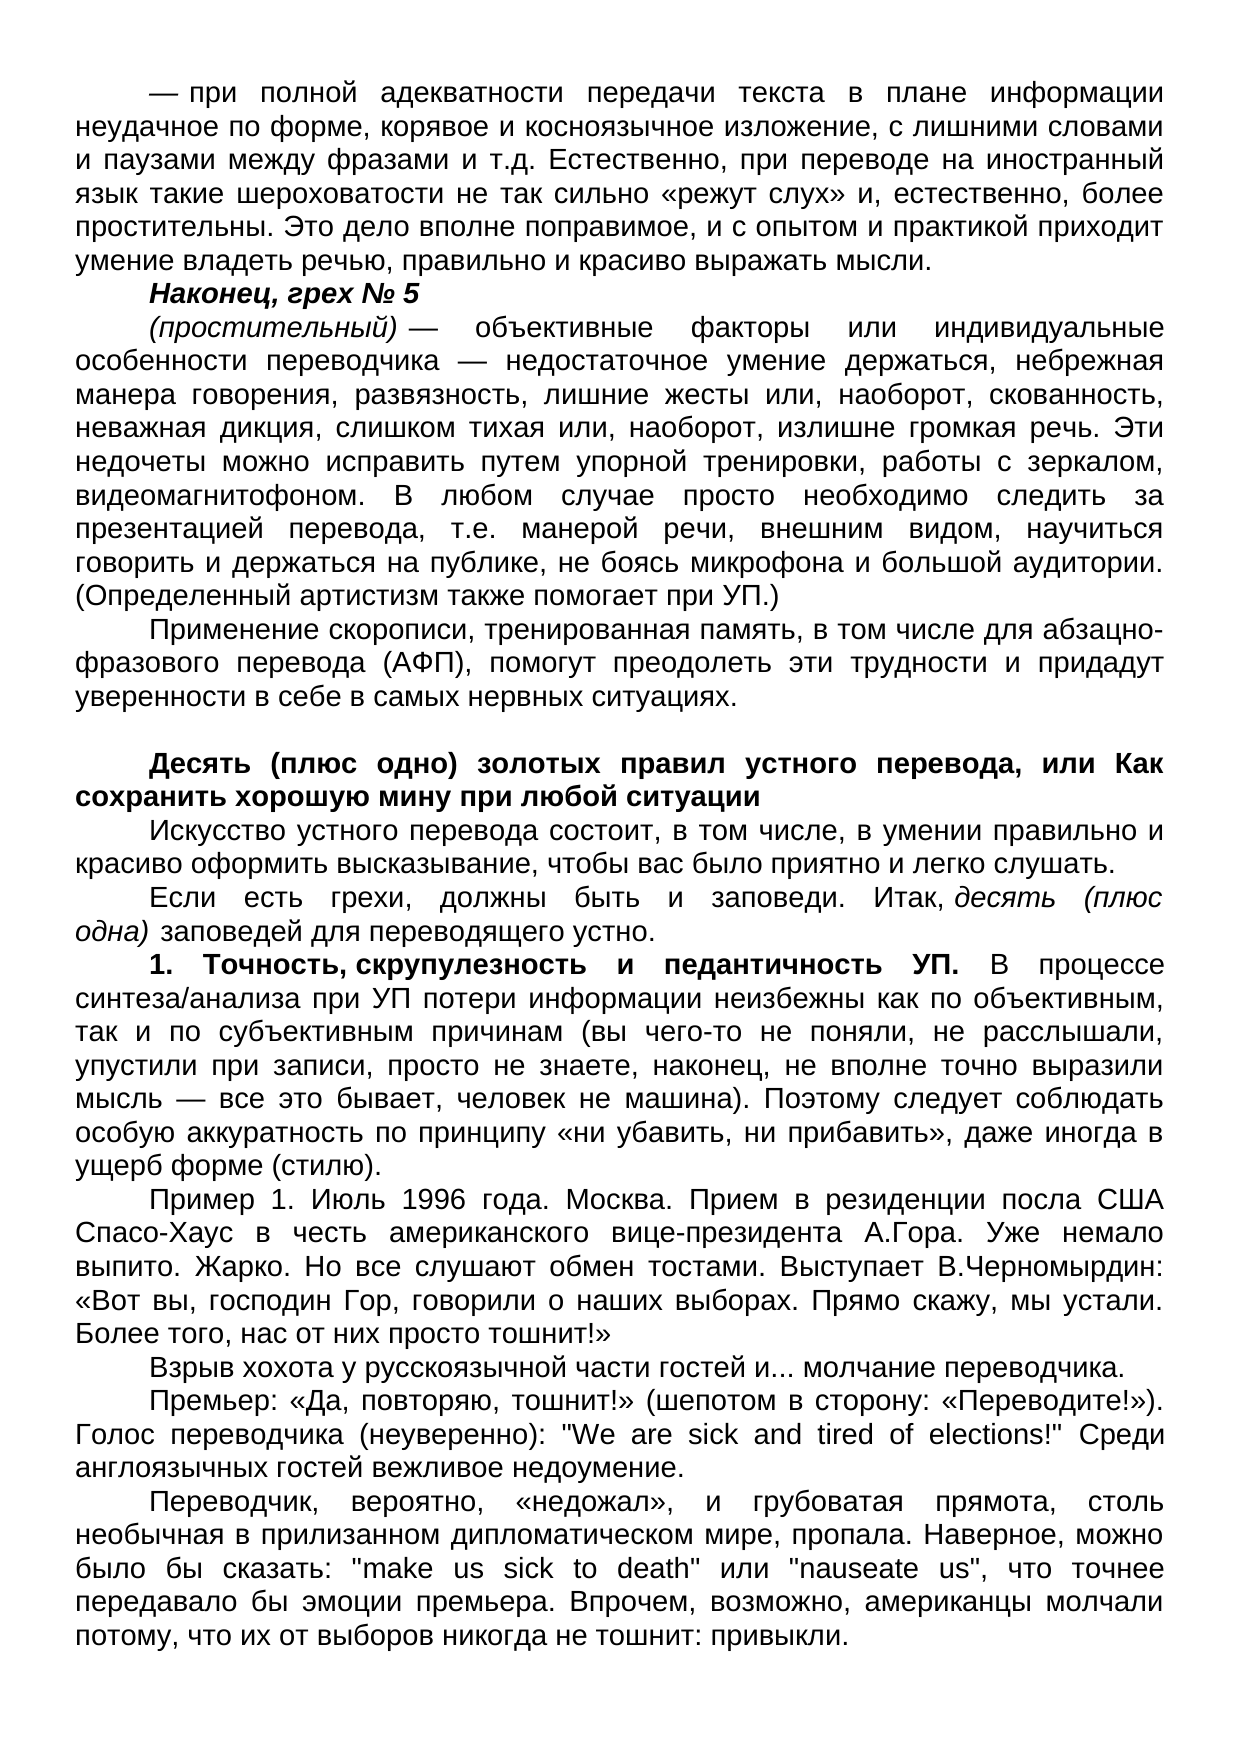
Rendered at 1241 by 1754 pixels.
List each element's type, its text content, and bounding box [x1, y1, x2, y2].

text Применение скорописи, тренированная память, в том числе для абзацно-фразового перевода (АФП), помогут преодолеть эти трудности и придадут уверенности в себе в самых нервных ситуациях. [75, 612, 1165, 712]
text Искусство устного перевода состоит, в том числе, в умении правильно и красиво оформить высказывание, чтобы вас было приятно и легко слушать. [75, 813, 1165, 880]
text Переводчик, вероятно, «недожал», и грубоватая прямота, столь необычная в прилизанном дипломатическом мире, пропала. Наверное, можно было бы сказать: "make us sick to death" или "nauseate us", что точнее передавало бы эмоции премьера. Впрочем, возможно, американцы молчали потому, что их от выборов никогда не тошнит: привыкли. [75, 1484, 1165, 1651]
text — при полной адекватности передачи текста в плане информации неудачное по форме, корявое и косноязычное изложение, с лишними словами и паузами между фразами и т.д. Естественно, при переводе на иностранный язык такие шероховатости не так сильно «режут слух» и, естественно, более простительны. Это дело вполне поправимое, и с опытом и практикой приходит умение владеть речью, правильно и красиво выражать мысли. [75, 75, 1165, 276]
text Если есть грехи, должны быть и заповеди. Итак, десять (плюс одна) заповедей для переводящего устно. [75, 880, 1165, 947]
text (простительный) — объективные факторы или индивидуальные особенности переводчика — недостаточное умение держаться, небрежная манера говорения, развязность, лишние жесты или, наоборот, скованность, неважная дикция, слишком тихая или, наоборот, излишне громкая речь. Эти недочеты можно исправить путем упорной тренировки, работы с зеркалом, видеомагнитофоном. В любом случае просто необходимо следить за презентацией перевода, т.е. манерой речи, внешним видом, научиться говорить и держаться на публике, не боясь микрофона и большой аудитории. (Определенный артистизм также помогает при УП.) [75, 310, 1165, 612]
text Премьер: «Да, повторяю, тошнит!» (шепотом в сторону: «Переводите!»). Голос переводчика (неуверенно): "We are sick and tired of elections!" Среди англоязычных гостей вежливое недоумение. [75, 1383, 1165, 1484]
text 1. Точность, скрупулезность и педантичность УП. В процессе синтеза/анализа при УП потери информации неизбежны как по объективным, так и по субъективным причинам (вы чего-то не поняли, не расслышали, упустили при записи, просто не знаете, наконец, не вполне точно выразили мысль — все это бывает, человек не машина). Поэтому следует соблюдать особую аккуратность по принципу «ни убавить, ни прибавить», даже иногда в ущерб форме (стилю). [75, 947, 1165, 1182]
text Взрыв хохота у русскоязычной части гостей и... молчание переводчика. [75, 1349, 1165, 1383]
text Десять (плюс одно) золотых правил устного перевода, или Как сохранить хорошую мину при любой ситуации [75, 746, 1165, 813]
text Пример 1. Июль 1996 года. Москва. Прием в резиденции посла США Спасо-Хаус в честь американского вице-президента А.Гора. Уже немало выпито. Жарко. Но все слушают обмен тостами. Выступает В.Черномырдин: «Вот вы, господин Гор, говорили о наших выборах. Прямо скажу, мы устали. Более того, нас от них просто тошнит!» [75, 1182, 1165, 1349]
text Наконец, грех № 5 [75, 276, 1165, 310]
